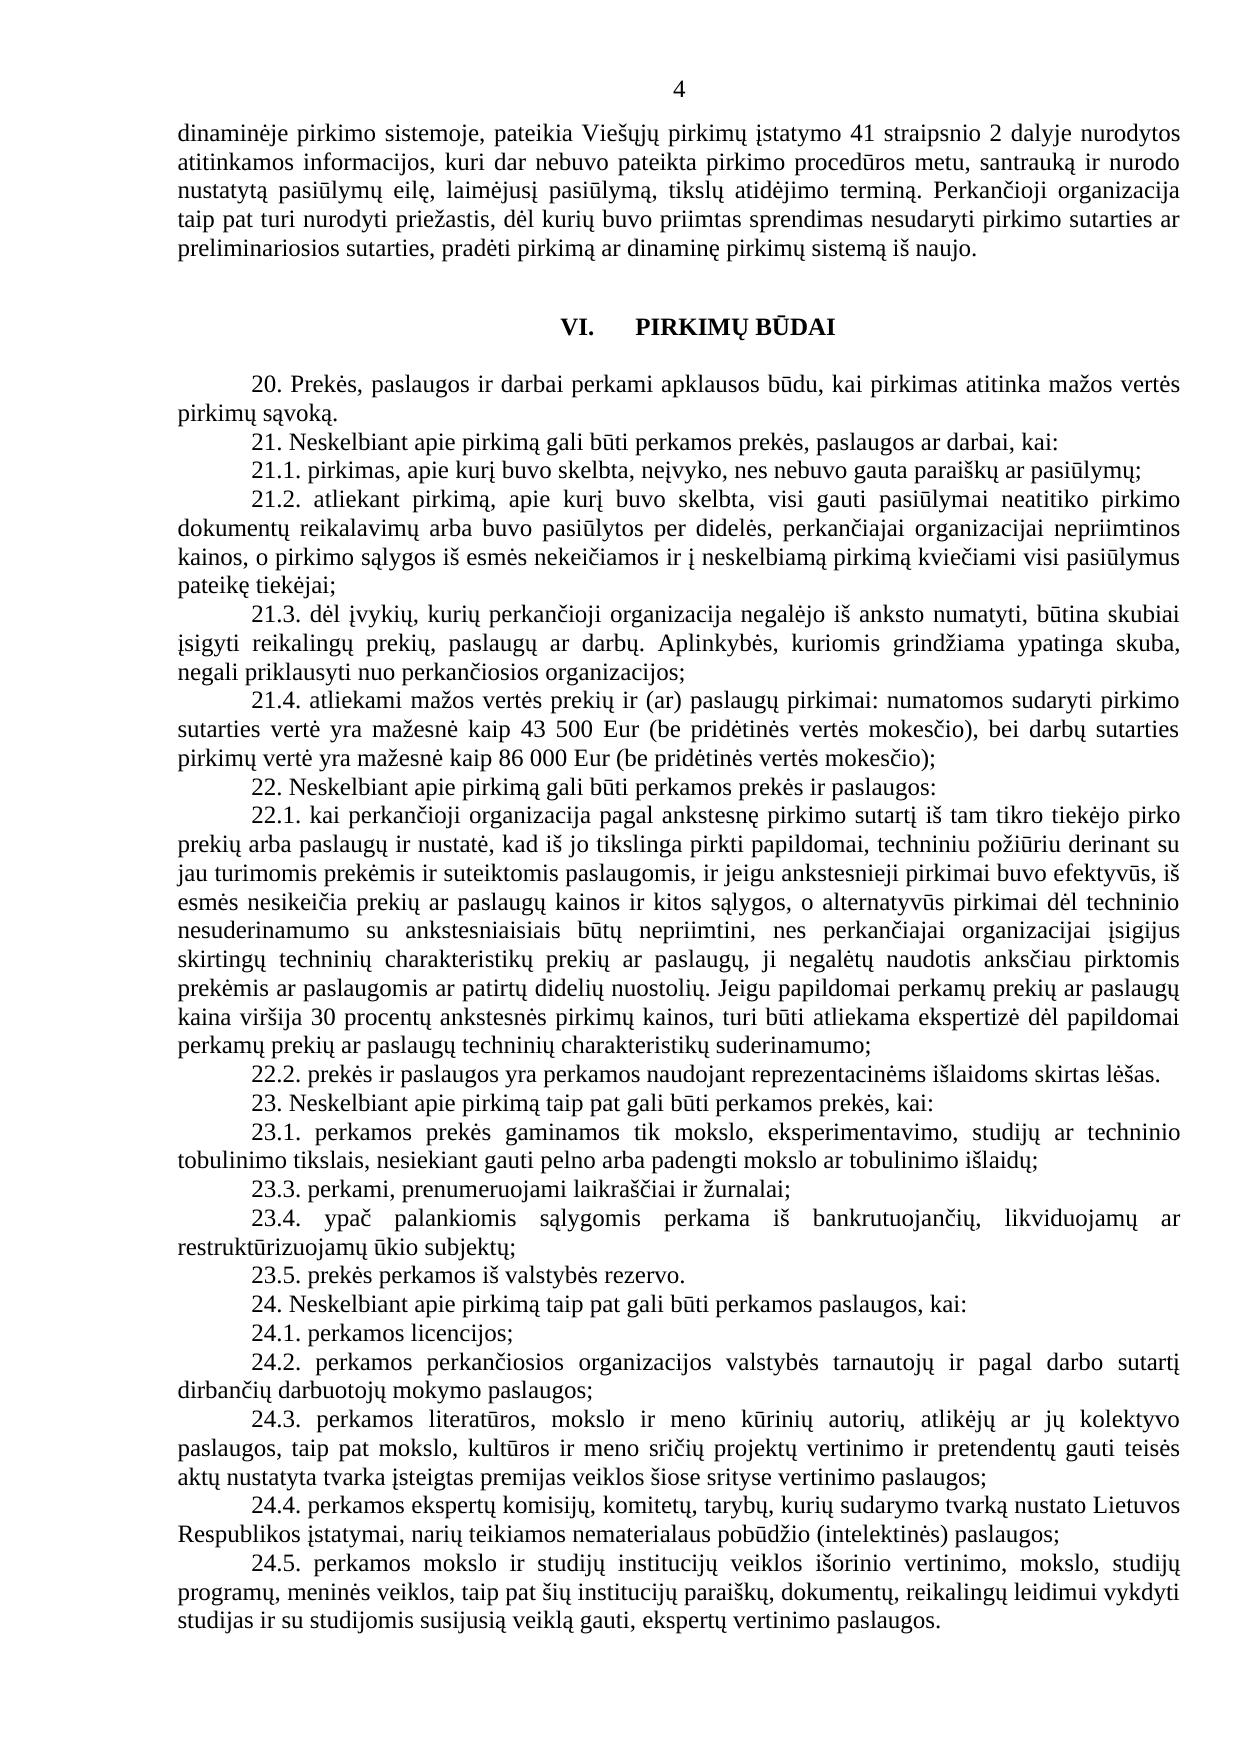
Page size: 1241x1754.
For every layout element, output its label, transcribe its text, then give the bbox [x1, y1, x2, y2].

text 24.2. perkamos perkančiosios organizacijos valstybės tarnautojų ir pagal darbo sutartį dirbančių darbuotojų mokymo paslaugos; [177, 1347, 1181, 1404]
subtitle PIRKIMŲ BŪDAI [215, 312, 1181, 341]
text 22.1. kai perkančioji organizacija pagal ankstesnę pirkimo sutartį iš tam tikro tiekėjo pirko prekių arba paslaugų ir nustatė, kad iš jo tikslinga pirkti papildomai, techniniu požiūriu derinant su jau turimomis prekėmis ir suteiktomis paslaugomis, ir jeigu ankstesnieji pirkimai buvo efektyvūs, iš esmės nesikeičia prekių ar paslaugų kainos ir kitos sąlygos, o alternatyvūs pirkimai dėl techninio nesuderinamumo su ankstesniaisiais būtų nepriimtini, nes perkančiajai organizacijai įsigijus skirtingų techninių charakteristikų prekių ar paslaugų, ji negalėtų naudotis anksčiau pirktomis prekėmis ar paslaugomis ar patirtų didelių nuostolių. Jeigu papildomai perkamų prekių ar paslaugų kaina viršija 30 procentų ankstesnės pirkimų kainos, turi būti atliekama ekspertizė dėl papildomai perkamų prekių ar paslaugų techninių charakteristikų suderinamumo; [177, 801, 1181, 1059]
text 21.3. dėl įvykių, kurių perkančioji organizacija negalėjo iš anksto numatyti, būtina skubiai įsigyti reikalingų prekių, paslaugų ar darbų. Aplinkybės, kuriomis grindžiama ypatinga skuba, negali priklausyti nuo perkančiosios organizacijos; [177, 599, 1181, 686]
text 21.1. pirkimas, apie kurį buvo skelbta, neįvyko, nes nebuvo gauta paraiškų ar pasiūlymų; [177, 456, 1181, 484]
text 21.2. atliekant pirkimą, apie kurį buvo skelbta, visi gauti pasiūlymai neatitiko pirkimo dokumentų reikalavimų arba buvo pasiūlytos per didelės, perkančiajai organizacijai nepriimtinos kainos, o pirkimo sąlygos iš esmės nekeičiamos ir į neskelbiamą pirkimą kviečiami visi pasiūlymus pateikę tiekėjai; [177, 484, 1181, 599]
text 24.1. perkamos licencijos; [177, 1318, 1181, 1347]
text 22.2. prekės ir paslaugos yra perkamos naudojant reprezentacinėms išlaidoms skirtas lėšas. [177, 1059, 1181, 1088]
text 22. Neskelbiant apie pirkimą gali būti perkamos prekės ir paslaugos: [177, 772, 1181, 801]
text 23.1. perkamos prekės gaminamos tik mokslo, eksperimentavimo, studijų ar techninio tobulinimo tikslais, nesiekiant gauti pelno arba padengti mokslo ar tobulinimo išlaidų; [177, 1117, 1181, 1174]
text 21. Neskelbiant apie pirkimą gali būti perkamos prekės, paslaugos ar darbai, kai: [177, 427, 1181, 456]
text 23.4. ypač palankiomis sąlygomis perkama iš bankrutuojančių, likviduojamų ar restruktūrizuojamų ūkio subjektų; [177, 1203, 1181, 1261]
text 20. Prekės, paslaugos ir darbai perkami apklausos būdu, kai pirkimas atitinka mažos vertės pirkimų sąvoką. [177, 369, 1181, 427]
text 24.3. perkamos literatūros, mokslo ir meno kūrinių autorių, atlikėjų ar jų kolektyvo paslaugos, taip pat mokslo, kultūros ir meno sričių projektų vertinimo ir pretendentų gauti teisės aktų nustatyta tvarka įsteigtas premijas veiklos šiose srityse vertinimo paslaugos; [177, 1404, 1181, 1491]
text 24. Neskelbiant apie pirkimą taip pat gali būti perkamos paslaugos, kai: [177, 1289, 1181, 1318]
text 21.4. atliekami mažos vertės prekių ir (ar) paslaugų pirkimai: numatomos sudaryti pirkimo sutarties vertė yra mažesnė kaip 43 500 Eur (be pridėtinės vertės mokesčio), bei darbų sutarties pirkimų vertė yra mažesnė kaip 86 000 Eur (be pridėtinės vertės mokesčio); [177, 686, 1181, 772]
text 24.4. perkamos ekspertų komisijų, komitetų, tarybų, kurių sudarymo tvarką nustato Lietuvos Respublikos įstatymai, narių teikiamos nematerialaus pobūdžio (intelektinės) paslaugos; [177, 1491, 1181, 1548]
text 23. Neskelbiant apie pirkimą taip pat gali būti perkamos prekės, kai: [177, 1088, 1181, 1117]
text 23.5. prekės perkamos iš valstybės rezervo. [177, 1261, 1181, 1289]
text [177, 118, 1181, 262]
text 24.5. perkamos mokslo ir studijų institucijų veiklos išorinio vertinimo, mokslo, studijų programų, meninės veiklos, taip pat šių institucijų paraiškų, dokumentų, reikalingų leidimui vykdyti studijas ir su studijomis susijusią veiklą gauti, ekspertų vertinimo paslaugos. [177, 1548, 1181, 1634]
text 23.3. perkami, prenumeruojami laikraščiai ir žurnalai; [177, 1174, 1181, 1203]
